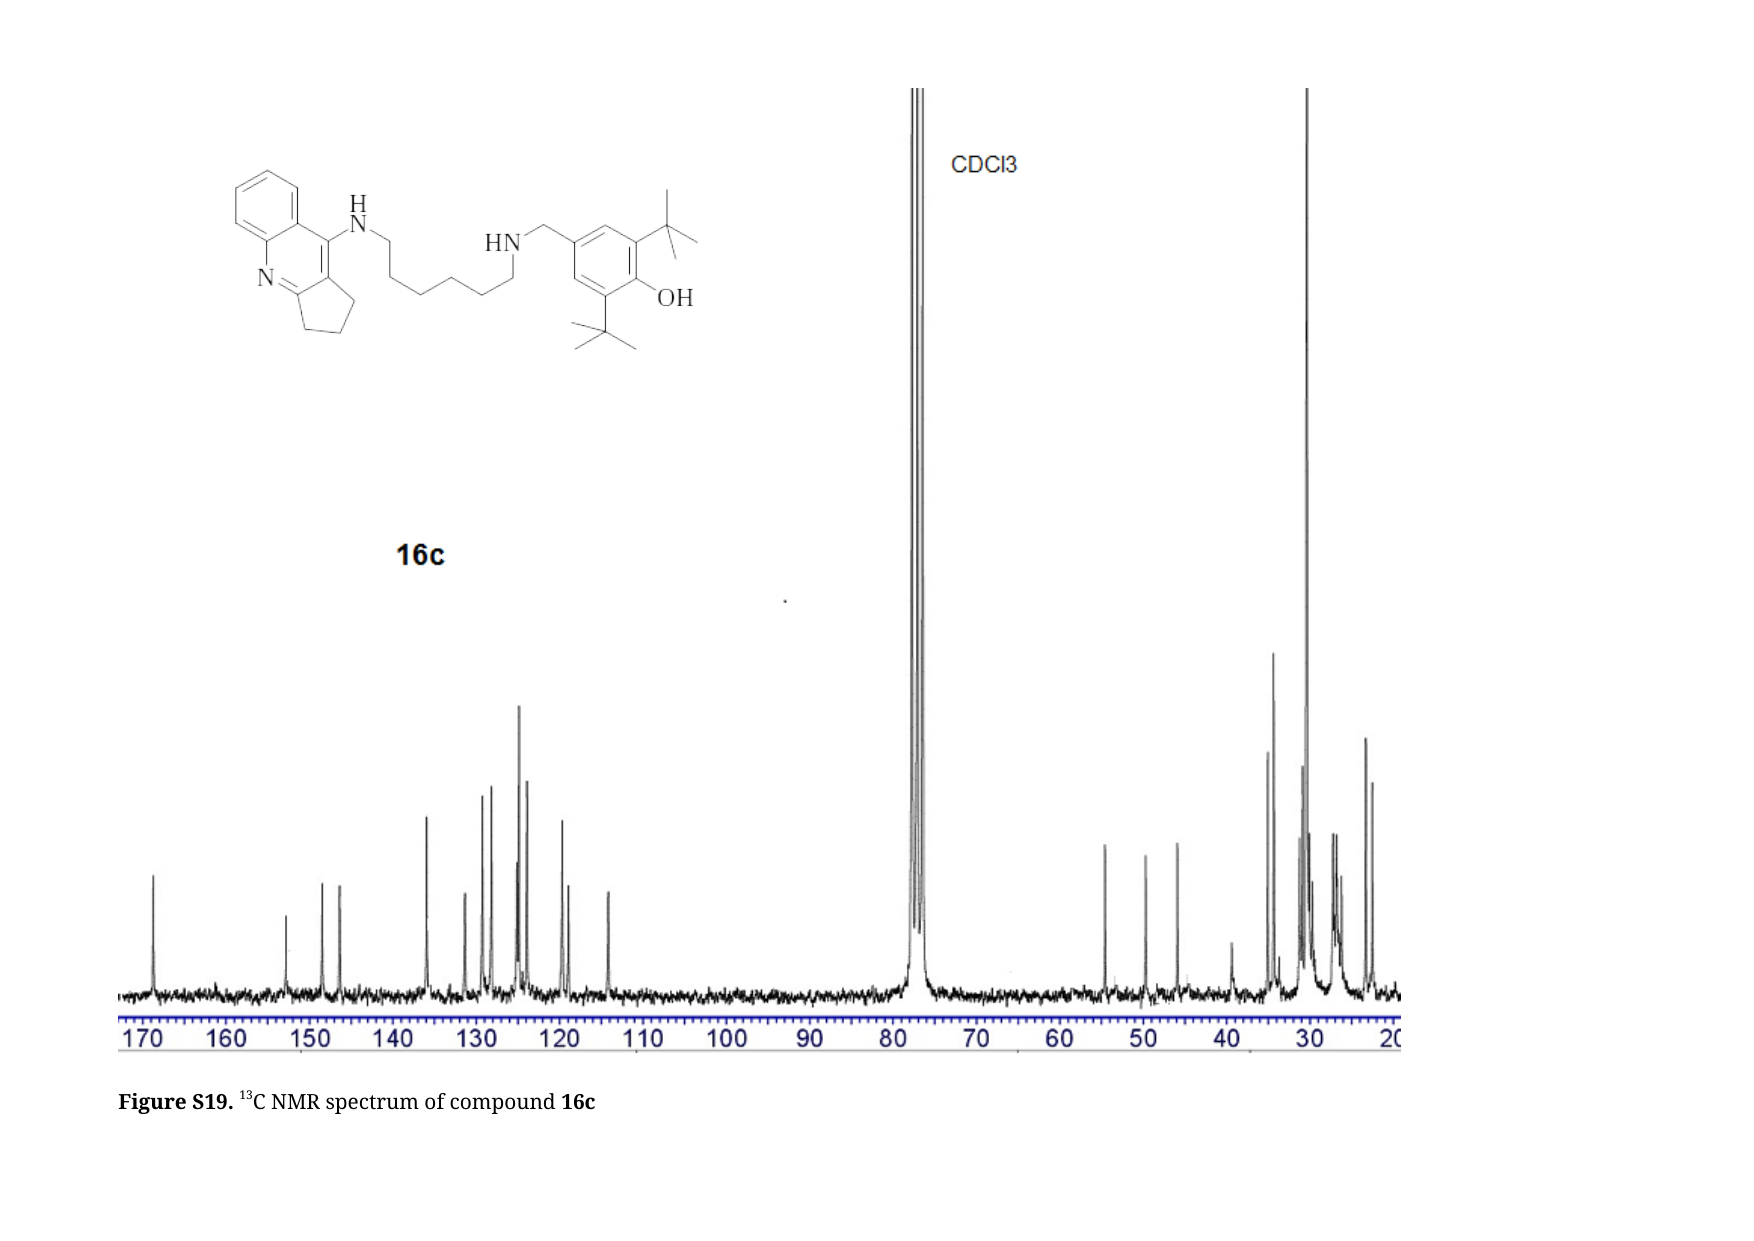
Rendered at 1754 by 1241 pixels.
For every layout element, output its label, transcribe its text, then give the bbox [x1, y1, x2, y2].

picture [118, 88, 1401, 1053]
subtitle Figure S19. 13C NMR spectrum of compound 16c [118, 1088, 1636, 1114]
